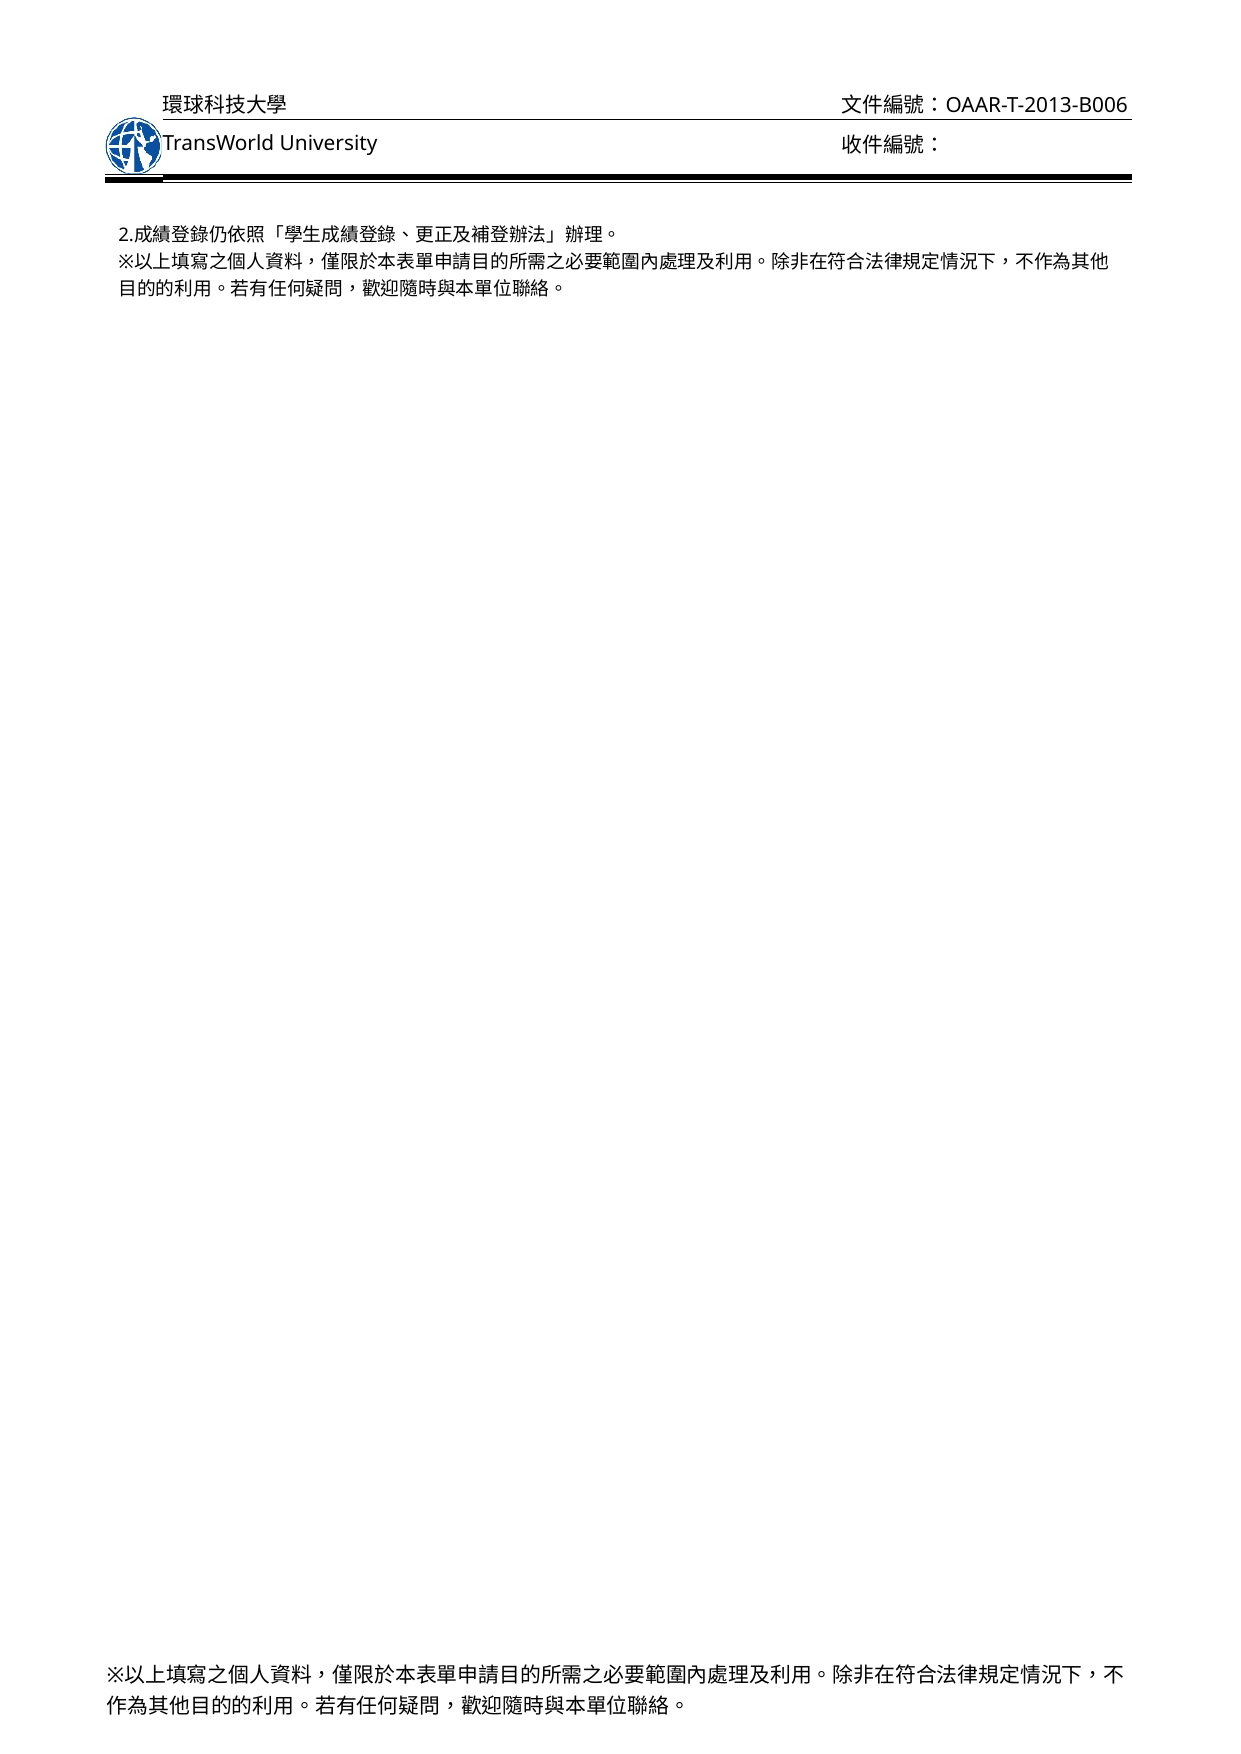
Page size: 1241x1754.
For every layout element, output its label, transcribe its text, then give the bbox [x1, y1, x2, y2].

text ※以上填寫之個人資料，僅限於本表單申請目的所需之必要範圍內處理及利用。除非在符合法律規定情況下，不作為其他目的的利用。若有任何疑問，歡迎隨時與本單位聯絡。 [118, 247, 1122, 301]
text 2.成績登錄仍依照「學生成績登錄、更正及補登辦法」辦理。 [118, 219, 1122, 247]
picture [105, 117, 162, 174]
